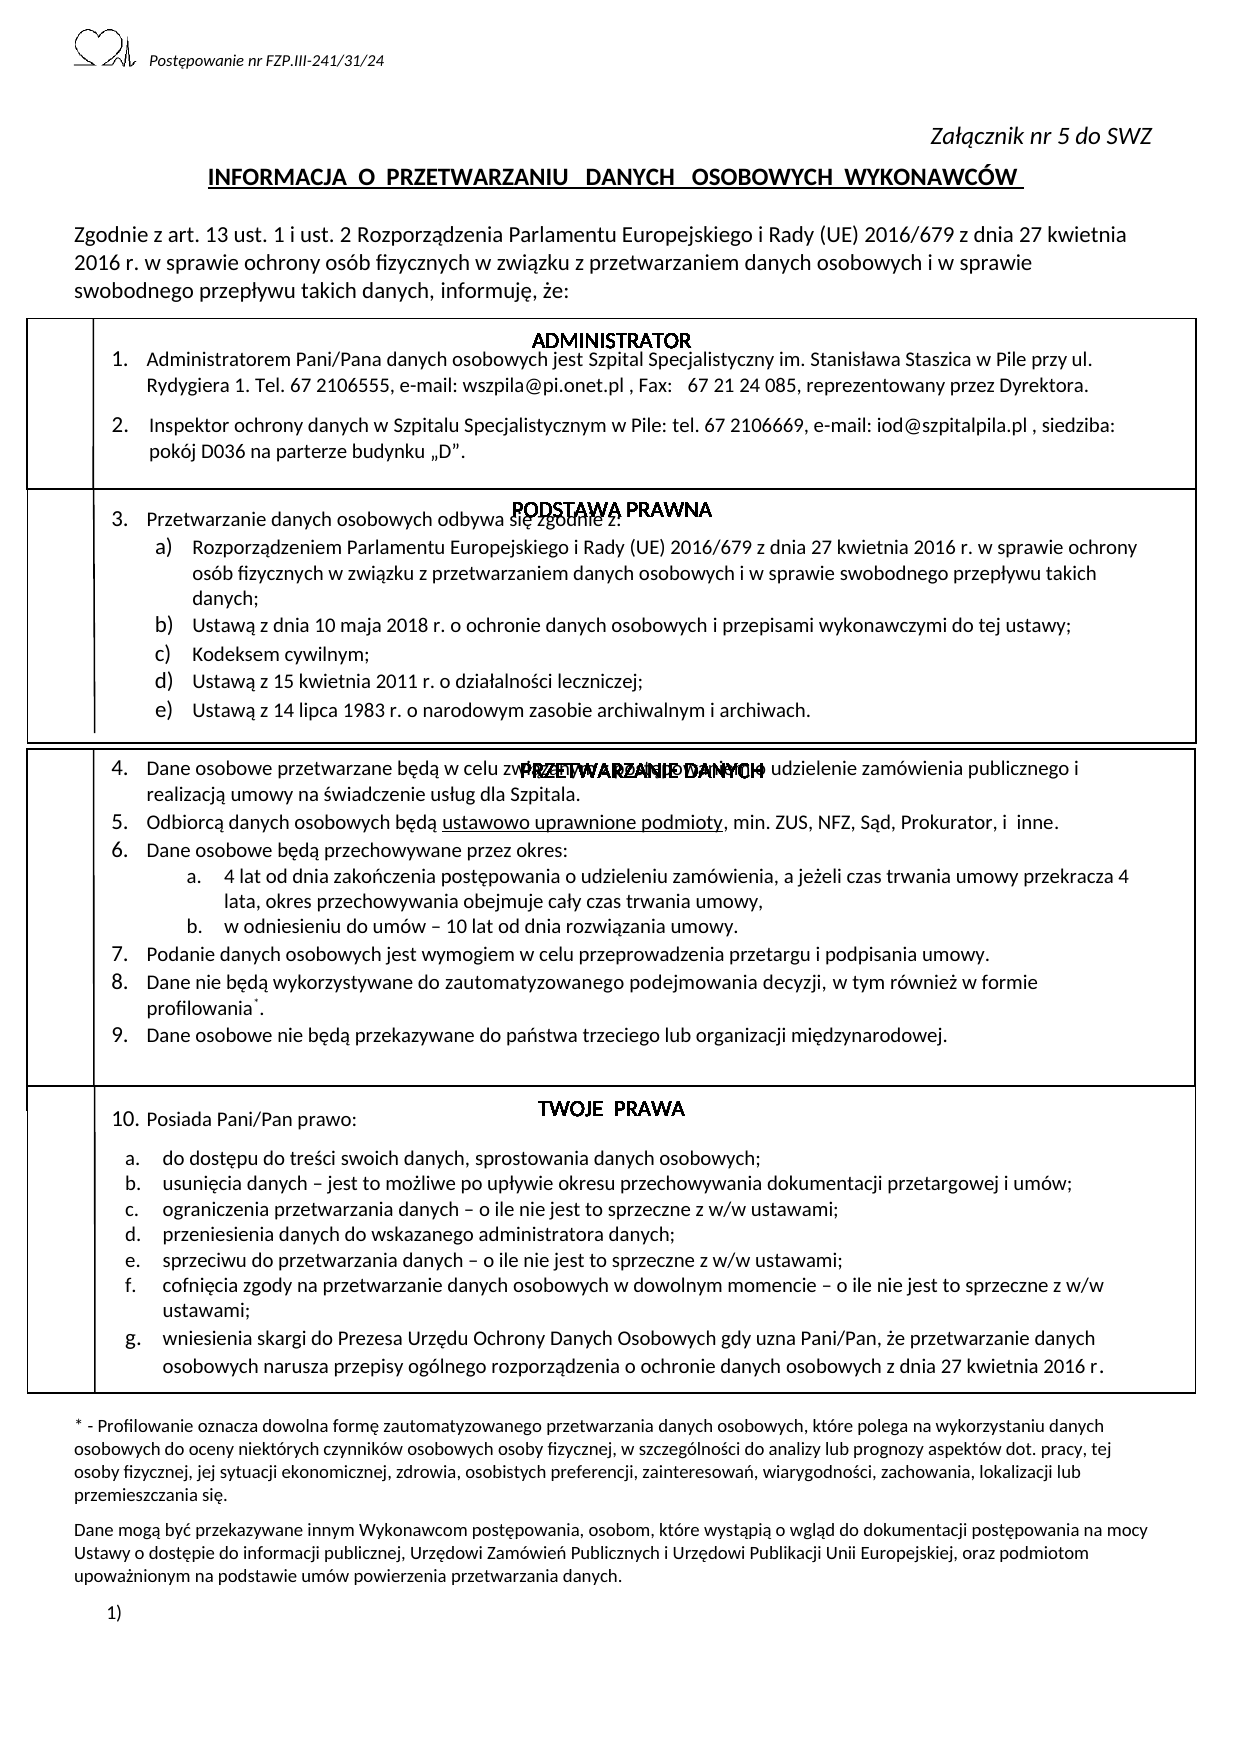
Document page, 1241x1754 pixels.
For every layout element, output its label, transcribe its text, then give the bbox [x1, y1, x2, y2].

list Dane osobowe będą przechowywane przez okres: [111, 835, 1152, 863]
list ograniczenia przetwarzania danych – o ile nie jest to sprzeczne z w/w ustawami; [125, 1196, 1152, 1221]
list 4 lat od dnia zakończenia postępowania o udzieleniu zamówienia, a jeżeli czas trwania umowy przekracza 4 lata, okres przechowywania obejmuje cały czas trwania umowy, [186, 863, 1152, 914]
text * - Profilowanie oznacza dowolna formę zautomatyzowanego przetwarzania danych osobowych, które polega na wykorzystaniu danych osobowych do oceny niektórych czynników osobowych osoby fizycznej, w szczególności do analizy lub prognozy aspektów dot. pracy, tej osoby fizycznej, jej sytuacji ekonomicznej, zdrowia, osobistych preferencji, zainteresowań, wiarygodności, zachowania, lokalizacji lub przemieszczania się. [74, 1414, 1152, 1506]
list wniesienia skargi do Prezesa Urzędu Ochrony Danych Osobowych gdy uzna Pani/Pan, że przetwarzanie danych osobowych narusza przepisy ogólnego rozporządzenia o ochronie danych osobowych z dnia 27 kwietnia 2016 r. [125, 1323, 1152, 1379]
list cofnięcia zgody na przetwarzanie danych osobowych w dowolnym momencie – o ile nie jest to sprzeczne z w/w ustawami; [125, 1272, 1152, 1323]
text Zgodnie z art. 13 ust. 1 i ust. 2 Rozporządzenia Parlamentu Europejskiego i Rady (UE) 2016/679 z dnia 27 kwietnia 2016 r. w sprawie ochrony osób fizycznych w związku z przetwarzaniem danych osobowych i w sprawie swobodnego przepływu takich danych, informuję, że: [74, 220, 1152, 304]
list Dane osobowe przetwarzane będą w celu związanym z postępowaniem o udzielenie zamówienia publicznego i realizacją umowy na świadczenie usług dla Szpitala. [111, 753, 1152, 807]
list usunięcia danych – jest to możliwe po upływie okresu przechowywania dokumentacji przetargowej i umów; [125, 1171, 1152, 1196]
list Administratorem Pani/Pana danych osobowych jest Szpital Specjalistyczny im. Stanisława Staszica w Pile przy ul. Rydygiera 1. Tel. 67 2106555, e-mail: wszpila@pi.onet.pl , Fax: 67 21 24 085, reprezentowany przez Dyrektora. [111, 344, 1152, 397]
list Inspektor ochrony danych w Szpitalu Specjalistycznym w Pile: tel. 67 2106669, e-mail: iod@szpitalpila.pl , siedziba: pokój D036 na parterze budynku „D”. [111, 410, 1152, 463]
text Dane mogą być przekazywane innym Wykonawcom postępowania, osobom, które wystąpią o wgląd do dokumentacji postępowania na mocy Ustawy o dostępie do informacji publicznej, Urzędowi Zamówień Publicznych i Urzędowi Publikacji Unii Europejskiej, oraz podmiotom upoważnionym na podstawie umów powierzenia przetwarzania danych. [74, 1519, 1152, 1587]
list Odbiorcą danych osobowych będą ustawowo uprawnione podmioty, min. ZUS, NFZ, Sąd, Prokurator, i inne. [111, 807, 1152, 835]
list Rozporządzeniem Parlamentu Europejskiego i Rady (UE) 2016/679 z dnia 27 kwietnia 2016 r. w sprawie ochrony osób fizycznych w związku z przetwarzaniem danych osobowych i w sprawie swobodnego przepływu takich danych; [155, 532, 1152, 611]
picture [73, 29, 137, 67]
list w odniesieniu do umów – 10 lat od dnia rozwiązania umowy. [186, 914, 1152, 939]
list Kodeksem cywilnym; [154, 639, 1152, 667]
text Załącznik nr 5 do SWZ [74, 120, 1152, 151]
list Ustawą z dnia 10 maja 2018 r. o ochronie danych osobowych i przepisami wykonawczymi do tej ustawy; [154, 611, 1152, 639]
list sprzeciwu do przetwarzania danych – o ile nie jest to sprzeczne z w/w ustawami; [125, 1247, 1152, 1272]
list przeniesienia danych do wskazanego administratora danych; [125, 1221, 1152, 1247]
list Dane nie będą wykorzystywane do zautomatyzowanego podejmowania decyzji, w tym również w formie profilowania*. [111, 967, 1152, 1021]
text INFORMACJA O PRZETWARZANIU DANYCH OSOBOWYCH WYKONAWCÓW [74, 161, 1152, 192]
list Dane osobowe nie będą przekazywane do państwa trzeciego lub organizacji międzynarodowej. [111, 1021, 1152, 1048]
list Ustawą z 14 lipca 1983 r. o narodowym zasobie archiwalnym i archiwach. [155, 695, 1152, 723]
list do dostępu do treści swoich danych, sprostowania danych osobowych; [125, 1145, 1152, 1171]
list Podanie danych osobowych jest wymogiem w celu przeprowadzenia przetargu i podpisania umowy. [111, 939, 1152, 967]
list Ustawą z 15 kwietnia 2011 r. o działalności leczniczej; [154, 667, 1152, 695]
list Przetwarzanie danych osobowych odbywa się zgodnie z: [111, 504, 1152, 532]
list Posiada Pani/Pan prawo: [111, 1104, 1152, 1133]
